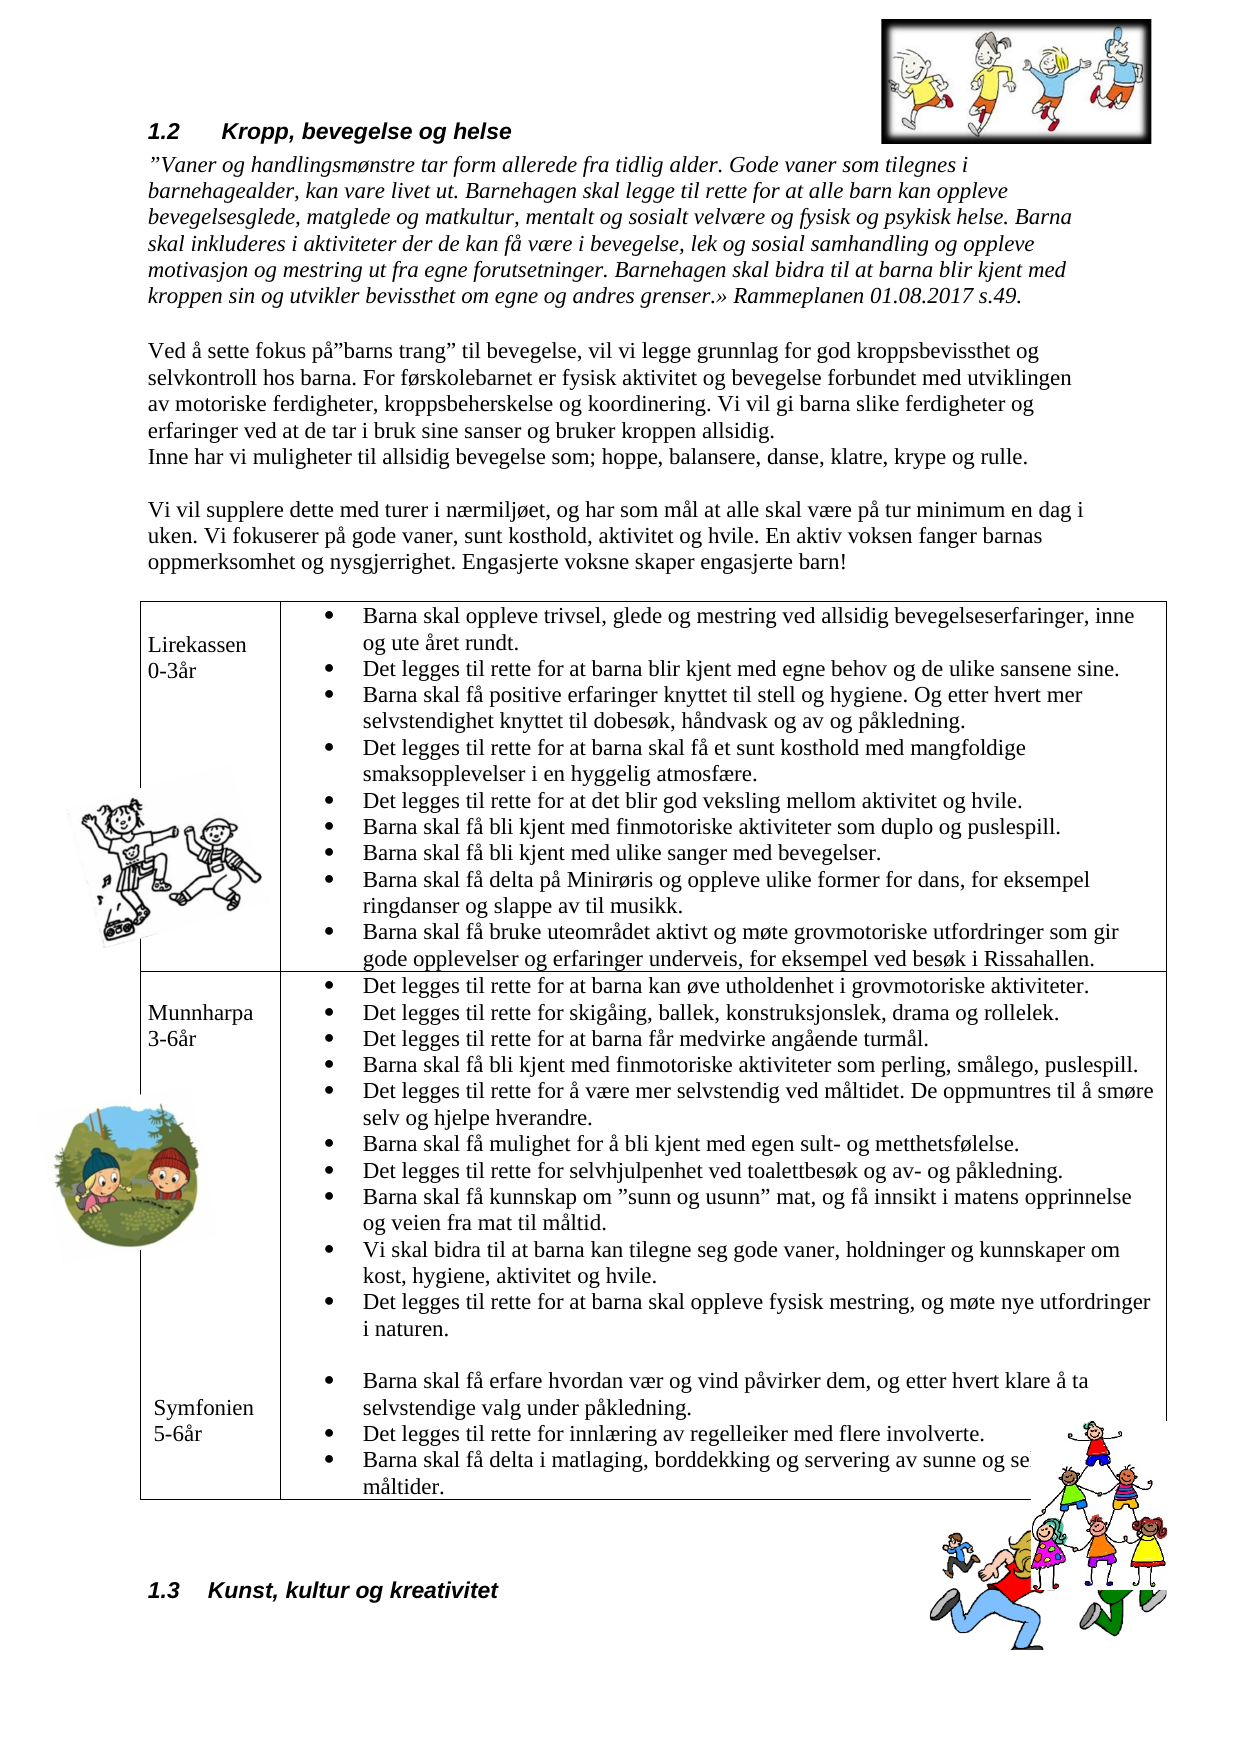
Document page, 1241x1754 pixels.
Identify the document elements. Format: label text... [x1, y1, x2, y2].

text Inne har vi muligheter til allsidig bevegelse som; hoppe, balansere, danse, klatre, krype og rulle. [148, 443, 1093, 469]
text Vi vil supplere dette med turer i nærmiljøet, og har som mål at alle skal være på tur minimum en dag i uken. Vi fokuserer på gode vaner, sunt kosthold, aktivitet og hvile. En aktiv voksen fanger barnas oppmerksomhet og nysgjerrighet. Engasjerte voksne skaper engasjerte barn! [148, 496, 1093, 575]
picture [65, 764, 268, 948]
picture [929, 1421, 1168, 1650]
picture [36, 1086, 217, 1263]
table_header Barna skal oppleve trivsel, glede og mestring ved allsidig bevegelseserfaringer, inne og ute året rundt. Det legges til rette for at barna blir kjent med egne behov og de ulike sansene sine. Barna skal få positive erfaringer knyttet til stell og hygiene. Og etter hvert mer selvstendighet knyttet til dobesøk, håndvask og av og påkledning. Det legges til rette for at barna skal få et sunt kosthold med mangfoldige smaksopplevelser i en hyggelig atmosfære. Det legges til rette for at det blir god veksling mellom aktivitet og hvile. Barna skal få bli kjent med finmotoriske aktiviteter som duplo og puslespill. Barna skal få bli kjent med ulike sanger med bevegelser. Barna skal få delta på Minirøris og oppleve ulike former for dans, for eksempel ringdanser og slappe av til musikk. Barna skal få bruke uteområdet aktivt og møte grovmotoriske utfordringer som gir gode opplevelser og erfaringer underveis, for eksempel ved besøk i Rissahallen. [281, 602, 1166, 971]
subtitle 1.2 Kropp, bevegelse og helse [148, 118, 881, 144]
text ”Vaner og handlingsmønstre tar form allerede fra tidlig alder. Gode vaner som tilegnes i barnehagealder, kan vare livet ut. Barnehagen skal legge til rette for at alle barn kan oppleve bevegelsesglede, matglede og matkultur, mentalt og sosialt velvære og fysisk og psykisk helse. Barna skal inkluderes i aktiviteter der de kan få være i bevegelse, lek og sosial samhandling og oppleve motivasjon og mestring ut fra egne forutsetninger. Barnehagen skal bidra til at barna blir kjent med kroppen sin og utvikler bevissthet om egne og andres grenser.» Rammeplanen 01.08.2017 s.49. [148, 151, 1093, 309]
table_cell Det legges til rette for at barna kan øve utholdenhet i grovmotoriske aktiviteter. Det legges til rette for skigåing, ballek, konstruksjonslek, drama og rollelek. Det legges til rette for at barna får medvirke angående turmål. Barna skal få bli kjent med finmotoriske aktiviteter som perling, smålego, puslespill. Det legges til rette for å være mer selvstendig ved måltidet. De oppmuntres til å smøre selv og hjelpe hverandre. Barna skal få mulighet for å bli kjent med egen sult- og metthetsfølelse. Det legges til rette for selvhjulpenhet ved toalettbesøk og av- og påkledning. Barna skal få kunnskap om ”sunn og usunn” mat, og få innsikt i matens opprinnelse og veien fra mat til måltid. Vi skal bidra til at barna kan tilegne seg gode vaner, holdninger og kunnskaper om kost, hygiene, aktivitet og hvile. Det legges til rette for at barna skal oppleve fysisk mestring, og møte nye utfordringer i naturen. Barna skal få erfare hvordan vær og vind påvirker dem, og etter hvert klare å ta selvstendige valg under påkledning. Det legges til rette for innlæring av regelleiker med flere involverte. Barna skal få delta i matlaging, borddekking og servering av sunne og selvlagde måltider. [281, 972, 1166, 1499]
subtitle Kunst, kultur og kreativitet [148, 1577, 929, 1603]
picture [881, 19, 1152, 144]
table_cell Munnharpa 3-6år Symfonien 5-6år [141, 972, 280, 1499]
text Ved å sette fokus på”barns trang” til bevegelse, vil vi legge grunnlag for god kroppsbevissthet og selvkontroll hos barna. For førskolebarnet er fysisk aktivitet og bevegelse forbundet med utviklingen av motoriske ferdigheter, kroppsbeherskelse og koordinering. Vi vil gi barna slike ferdigheter og erfaringer ved at de tar i bruk sine sanser og bruker kroppen allsidig. [148, 338, 1093, 443]
table_header Lirekassen 0-3år [141, 602, 280, 971]
